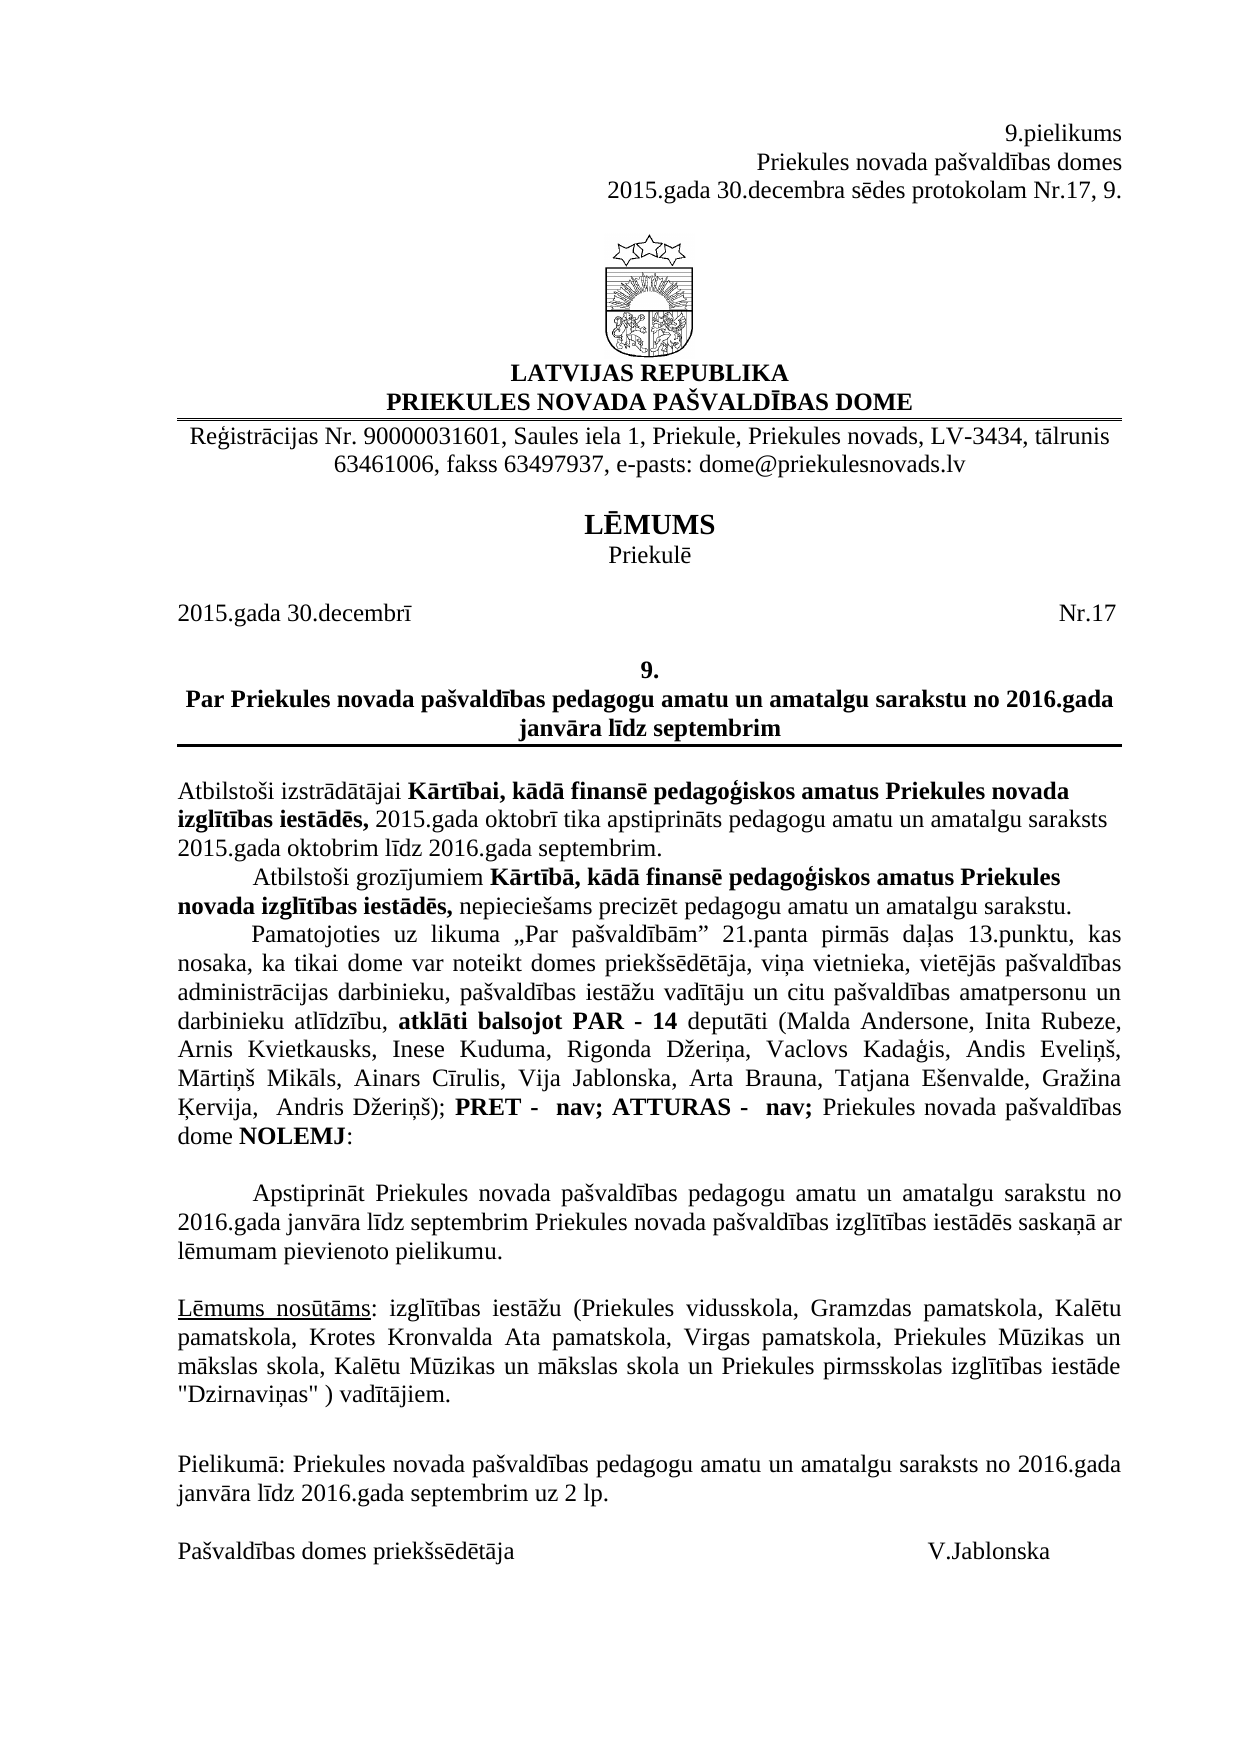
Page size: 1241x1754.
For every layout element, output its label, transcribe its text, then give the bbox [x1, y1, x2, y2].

text Apstiprināt Priekules novada pašvaldības pedagogu amatu un amatalgu sarakstu no 2016.gada janvāra līdz septembrim Priekules novada pašvaldības izglītības iestādēs saskaņā ar lēmumam pievienoto pielikumu. [177, 1178, 1122, 1264]
text 2015.gada 30.decembrī Nr.17 [177, 598, 1122, 627]
text Atbilstoši grozījumiem Kārtībā, kādā finansē pedagoģiskos amatus Priekules novada izglītības iestādēs, nepieciešams precizēt pedagogu amatu un amatalgu sarakstu. [177, 862, 1122, 919]
text LATVIJAS REPUBLIKA [177, 358, 1122, 387]
picture [604, 233, 696, 359]
text Pielikumā: Priekules novada pašvaldības pedagogu amatu un amatalgu saraksts no 2016.gada janvāra līdz 2016.gada septembrim uz 2 lp. [177, 1449, 1122, 1507]
text Priekules novada pašvaldības domes [178, 147, 1122, 176]
text 9. [177, 656, 1122, 684]
text 9.pielikums [178, 118, 1122, 147]
text Par Priekules novada pašvaldības pedagogu amatu un amatalgu sarakstu no 2016.gada janvāra līdz septembrim [177, 684, 1122, 744]
text Pašvaldības domes priekšsēdētāja V.Jablonska [177, 1536, 1122, 1564]
text Priekulē [177, 541, 1122, 569]
text Reģistrācijas Nr. , Saules iela 1, Priekule, Priekules novads, LV-3434, tālrunis , fakss 63497937, e-pasts: dome@priekulesnovads.lv [177, 421, 1122, 478]
text Pamatojoties uz likuma „Par pašvaldībām” 21.panta pirmās daļas 13.punktu, kas nosaka, ka tikai dome var noteikt domes priekšsēdētāja, viņa vietnieka, vietējās pašvaldības administrācijas darbinieku, pašvaldības iestāžu vadītāju un citu pašvaldības amatpersonu un darbinieku atlīdzību, atklāti balsojot PAR - 14 deputāti (Malda Andersone, Inita Rubeze, Arnis Kvietkausks, Inese Kuduma, Rigonda Džeriņa, Vaclovs Kadaģis, Andis Eveliņš, Mārtiņš Mikāls, Ainars Cīrulis, Vija Jablonska, Arta Brauna, Tatjana Ešenvalde, Gražina Ķervija, Andris Džeriņš); PRET - nav; ATTURAS - nav; Priekules novada pašvaldības dome NOLEMJ: [177, 919, 1122, 1149]
text 2015.gada 30.decembra sēdes protokolam Nr.17, 9. [178, 176, 1122, 204]
text Lēmums nosūtāms: izglītības iestāžu (Priekules vidusskola, Gramzdas pamatskola, Kalētu pamatskola, Krotes Kronvalda Ata pamatskola, Virgas pamatskola, Priekules Mūzikas un mākslas skola, Kalētu Mūzikas un mākslas skola un Priekules pirmsskolas izglītības iestāde "Dzirnaviņas" ) vadītājiem. [177, 1293, 1122, 1408]
subtitle PRIEKULES NOVADA PAŠVALDĪBAS DOME [177, 387, 1122, 418]
text LĒMUMS [177, 507, 1122, 541]
text Atbilstoši izstrādātājai Kārtībai, kādā finansē pedagoģiskos amatus Priekules novada izglītības iestādēs, 2015.gada oktobrī tika apstiprināts pedagogu amatu un amatalgu saraksts 2015.gada oktobrim līdz 2016.gada septembrim. [177, 776, 1122, 862]
